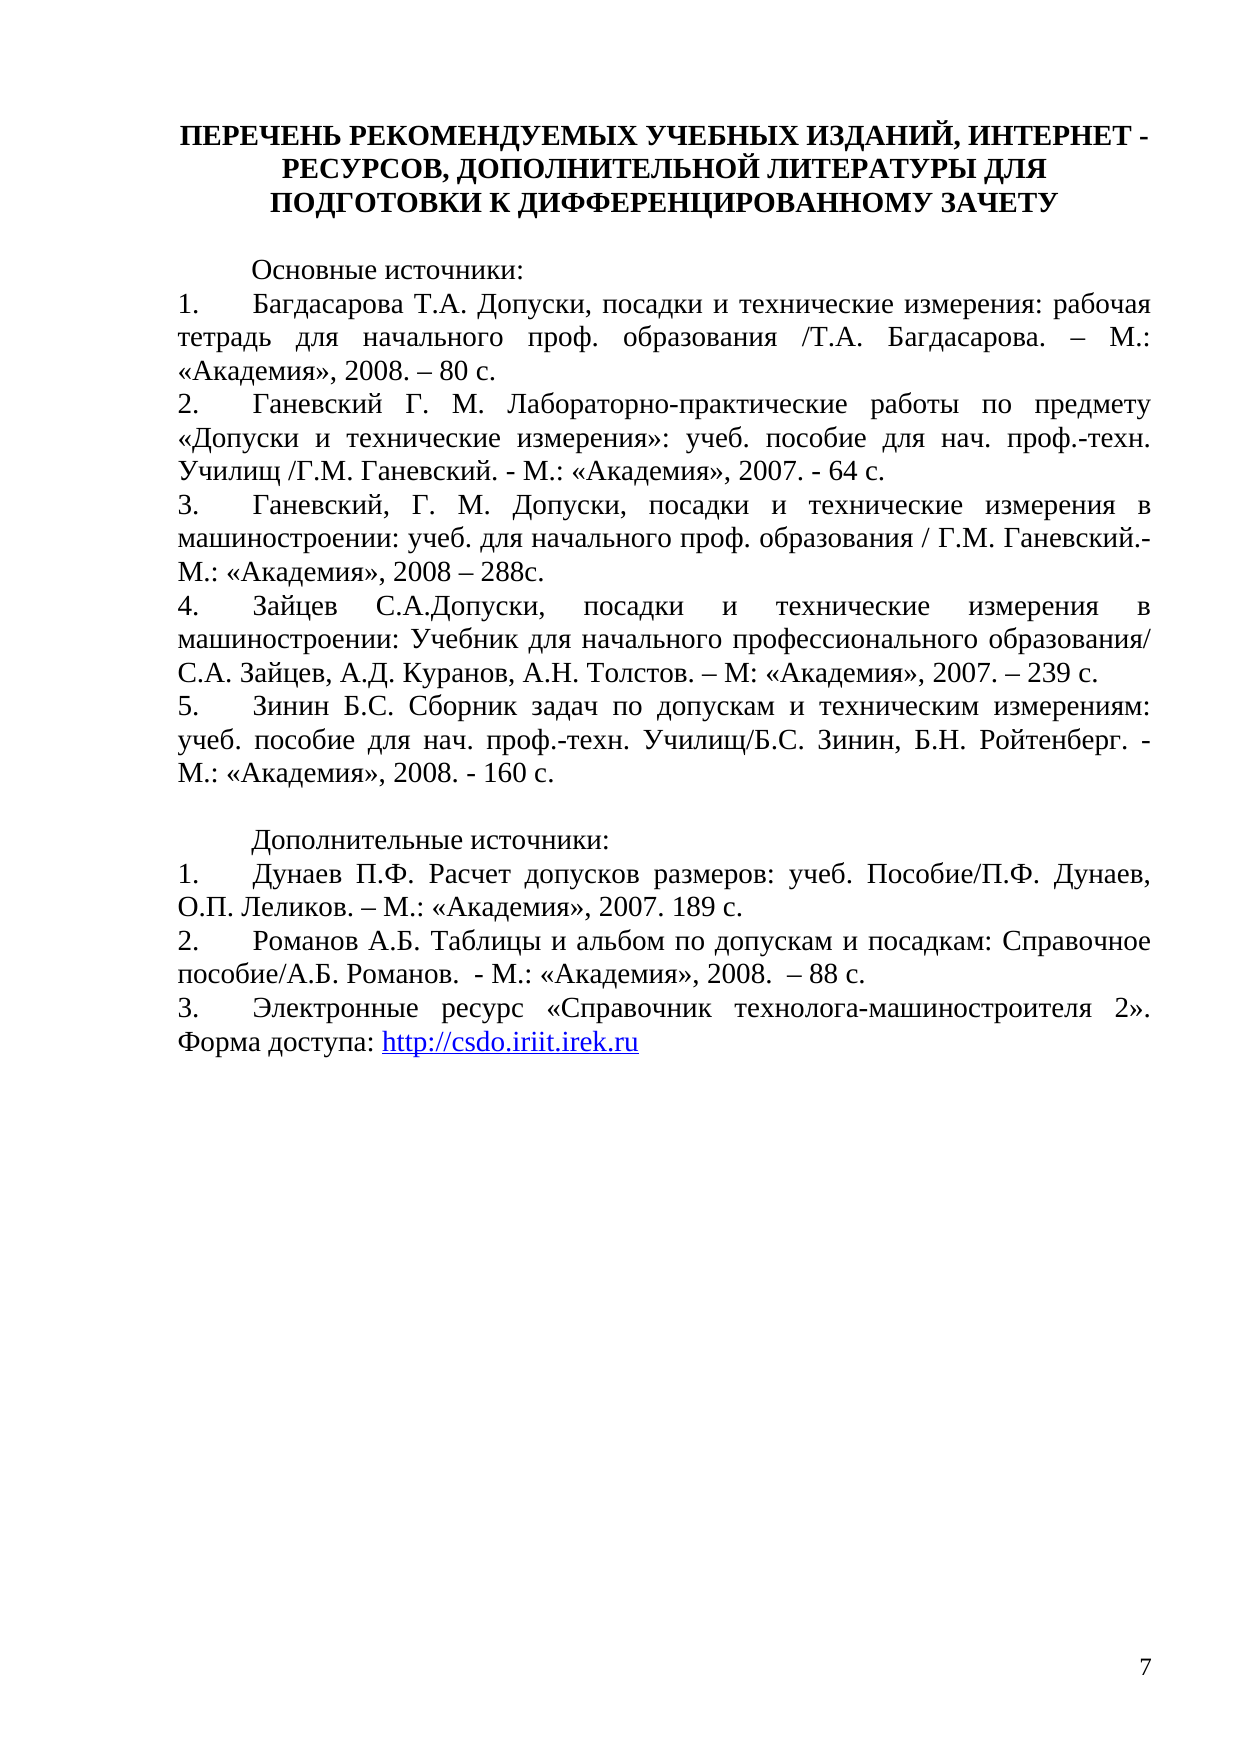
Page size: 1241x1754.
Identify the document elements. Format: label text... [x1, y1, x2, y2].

list Романов А.Б. Таблицы и альбом по допускам и посадкам: Справочное пособие/А.Б. Романов. - М.: «Академия», 2008. – 88 с. [177, 923, 1152, 990]
list Ганевский Г. М. Лабораторно-практические работы по предмету «Допуски и технические измерения»: учеб. пособие для нач. проф.-техн. Училищ /Г.М. Ганевский. - М.: «Академия», 2007. - 64 с. [177, 386, 1152, 487]
list Зайцев С.А.Допуски, посадки и технические измерения в машиностроении: Учебник для начального профессионального образования/ С.А. Зайцев, А.Д. Куранов, А.Н. Толстов. – М: «Академия», 2007. – 239 с. [177, 588, 1152, 688]
list Ганевский, Г. М. Допуски, посадки и технические измерения в машиностроении: учеб. для начального проф. образования / Г.М. Ганевский.- М.: «Академия», 2008 – 288с. [177, 487, 1152, 588]
text Основные источники: [177, 252, 1152, 286]
list Зинин Б.С. Сборник задач по допускам и техническим измерениям: учеб. пособие для нач. проф.-техн. Училищ/Б.С. Зинин, Б.Н. Ройтенберг. - М.: «Академия», 2008. - 160 с. [177, 688, 1152, 789]
list Электронные ресурс «Справочник технолога-машиностроителя 2». Форма доступа: http://сsdo.iriit.irеk.ru [177, 990, 1152, 1057]
list Дунаев П.Ф. Расчет допусков размеров: учеб. Пособие/П.Ф. Дунаев, О.П. Леликов. – М.: «Академия», 2007. 189 с. [177, 856, 1152, 923]
text ПЕРЕЧЕНЬ РЕКОМЕНДУЕМЫХ УЧЕБНЫХ ИЗДАНИЙ, ИНТЕРНЕТ - РЕСУРСОВ, ДОПОЛНИТЕЛЬНОЙ ЛИТЕРАТУРЫ ДЛЯ ПОДГОТОВКИ К ДИФФЕРЕНЦИРОВАННОМУ ЗАЧЕТУ [177, 118, 1152, 219]
list Багдасарова Т.А. Допуски, посадки и технические измерения: рабочая тетрадь для начального проф. образования /Т.А. Багдасарова. – М.: «Академия», 2008. – 80 с. [177, 286, 1152, 386]
text Дополнительные источники: [177, 822, 1152, 856]
